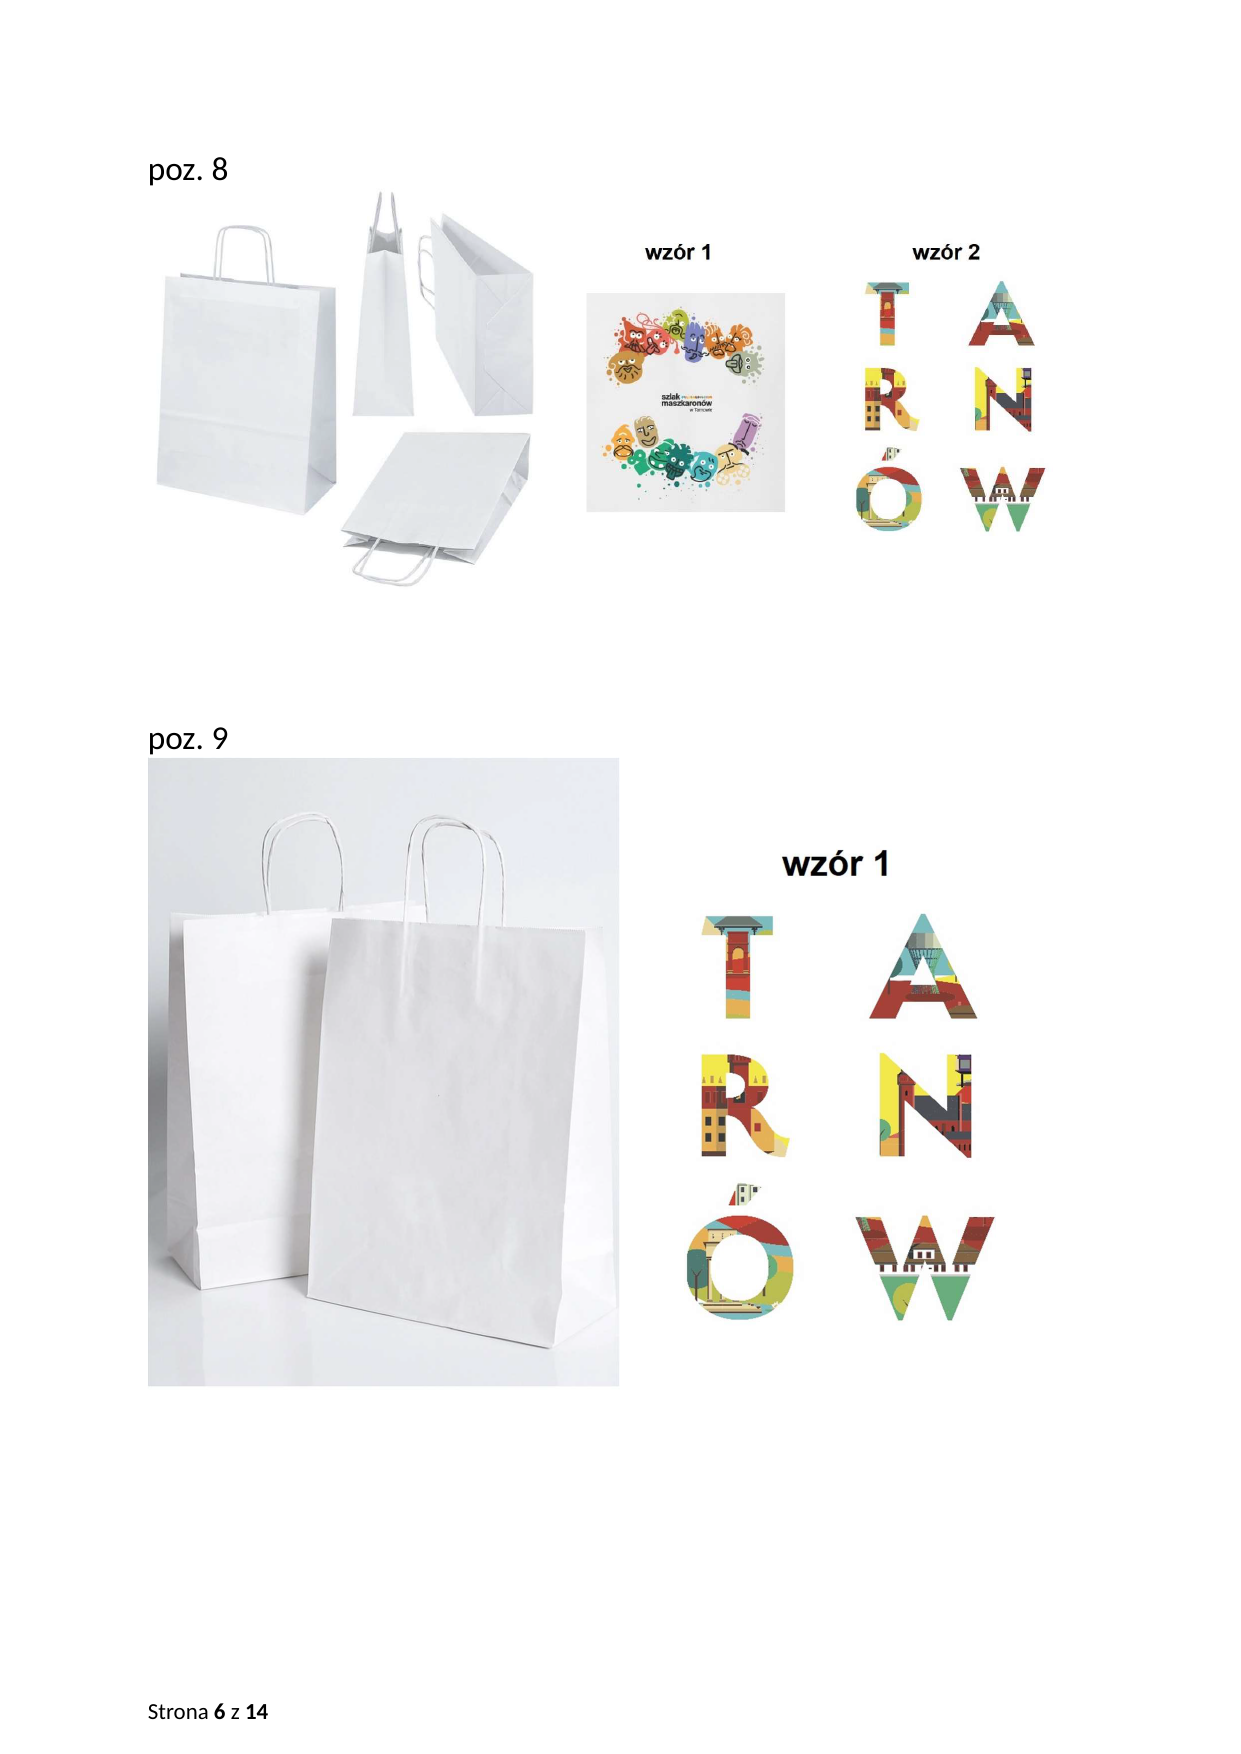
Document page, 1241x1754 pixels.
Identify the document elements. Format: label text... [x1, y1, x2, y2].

text poz. 9 [148, 717, 1093, 757]
text poz. 8 [148, 148, 1093, 188]
